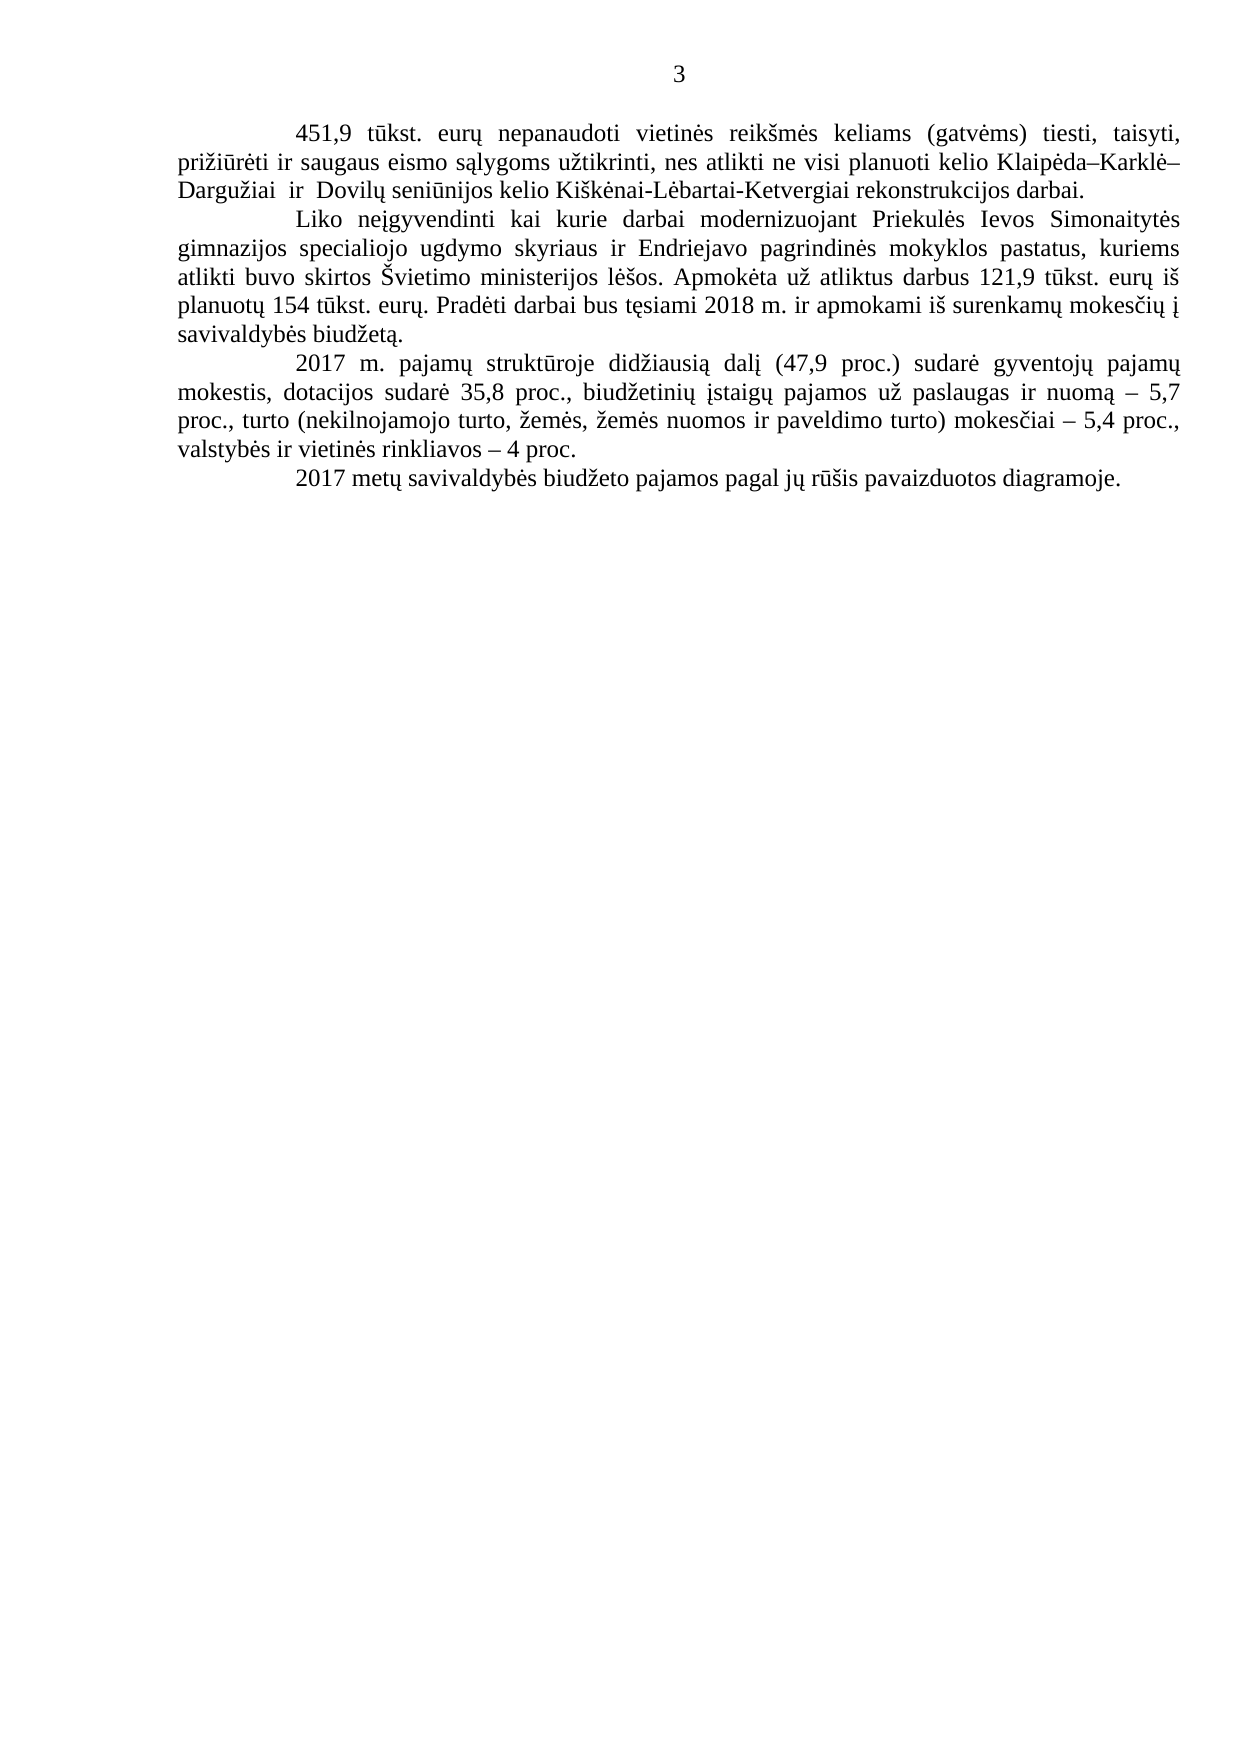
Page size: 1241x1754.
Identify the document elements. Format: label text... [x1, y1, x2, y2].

text 451,9 tūkst. eurų nepanaudoti vietinės reikšmės keliams (gatvėms) tiesti, taisyti, prižiūrėti ir saugaus eismo sąlygoms užtikrinti, nes atlikti ne visi planuoti kelio Klaipėda–Karklė–Dargužiai ir Dovilų seniūnijos kelio Kiškėnai-Lėbartai-Ketvergiai rekonstrukcijos darbai. [177, 118, 1181, 204]
text 2017 metų savivaldybės biudžeto pajamos pagal jų rūšis pavaizduotos diagramoje. [177, 463, 1181, 492]
text Liko neįgyvendinti kai kurie darbai modernizuojant Priekulės Ievos Simonaitytės gimnazijos specialiojo ugdymo skyriaus ir Endriejavo pagrindinės mokyklos pastatus, kuriems atlikti buvo skirtos Švietimo ministerijos lėšos. Apmokėta už atliktus darbus 121,9 tūkst. eurų iš planuotų 154 tūkst. eurų. Pradėti darbai bus tęsiami 2018 m. ir apmokami iš surenkamų mokesčių į savivaldybės biudžetą. [177, 204, 1181, 348]
text 2017 m. pajamų struktūroje didžiausią dalį (47,9 proc.) sudarė gyventojų pajamų mokestis, dotacijos sudarė 35,8 proc., biudžetinių įstaigų pajamos už paslaugas ir nuomą – 5,7 proc., turto (nekilnojamojo turto, žemės, žemės nuomos ir paveldimo turto) mokesčiai – 5,4 proc., valstybės ir vietinės rinkliavos – 4 proc. [177, 348, 1181, 463]
